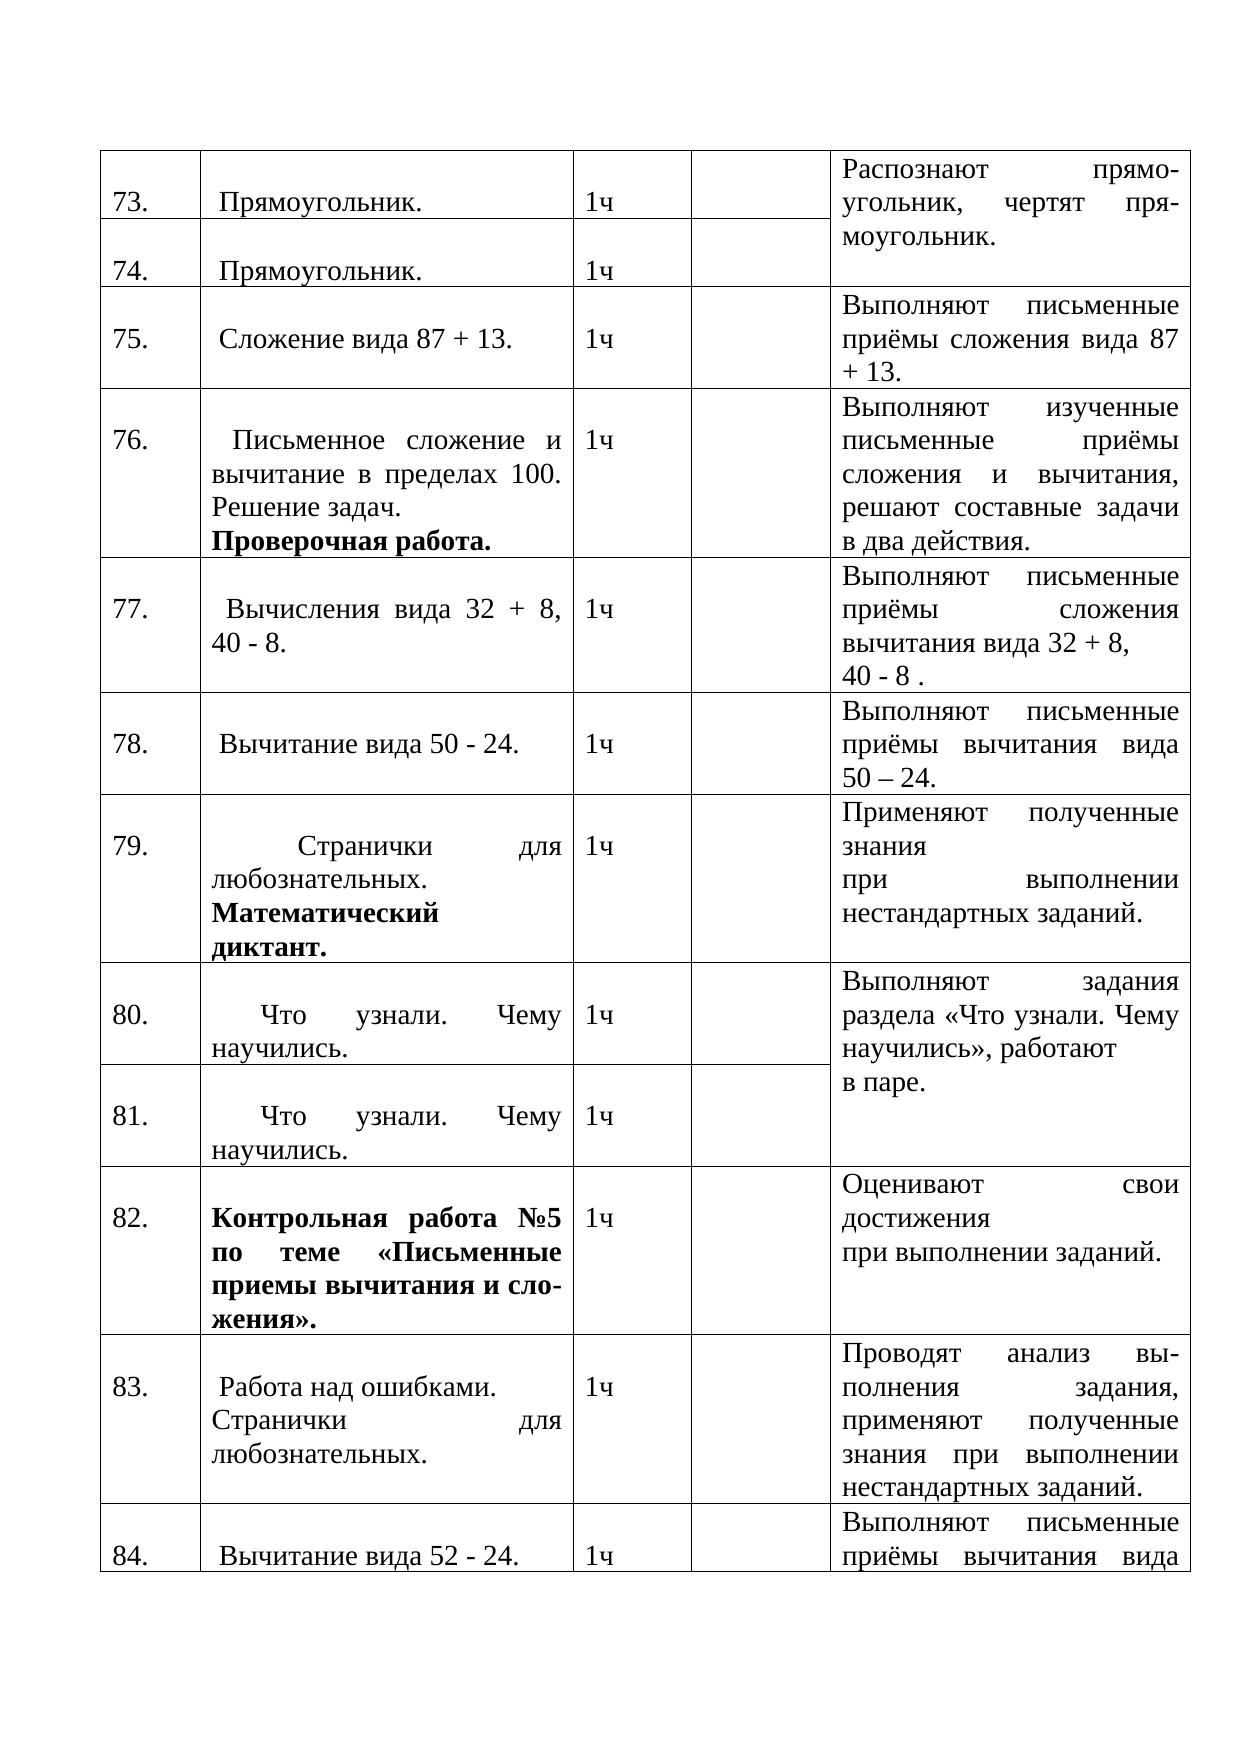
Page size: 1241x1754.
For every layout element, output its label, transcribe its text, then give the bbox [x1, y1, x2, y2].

table_cell Вычисления вида 32 + 8, 40 - 8. [201, 558, 573, 692]
table_cell 1ч [574, 558, 691, 692]
table_cell Работа над ошибками. Странички для любознательных. [201, 1335, 573, 1503]
table_cell 1ч [574, 963, 691, 1064]
table_cell Сложение вида 87 + 13. [201, 287, 573, 388]
table_cell Применяют полученные знания при выполнении нестандартных заданий. [831, 795, 1190, 962]
table_cell 81. [101, 1065, 200, 1166]
table_cell [692, 389, 830, 557]
table_cell [692, 963, 830, 1064]
table_cell [692, 1335, 830, 1503]
table_cell Выполняют изученные письменные приёмы сложения и вычитания, решают составные задачи в два действия. [831, 389, 1190, 557]
table_cell [692, 1167, 830, 1334]
table_cell 1ч [574, 693, 691, 793]
table_cell Распознают прямоугольник, чертят прямоугольник. [831, 151, 1190, 286]
table_cell Прямоугольник. [201, 151, 573, 218]
table_cell Прямоугольник. [201, 219, 573, 286]
table_cell 84. [101, 1504, 200, 1571]
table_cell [831, 1504, 1190, 1571]
table_cell 1ч [574, 1065, 691, 1166]
table_cell 1ч [574, 795, 691, 962]
table_cell [692, 1504, 830, 1571]
table_cell 1ч [574, 1167, 691, 1334]
table_cell 1ч [574, 1504, 691, 1571]
table_cell 79. [101, 795, 200, 962]
table_cell Странички для любознательных. Математический диктант. [201, 795, 573, 962]
table_cell 83. [101, 1335, 200, 1503]
table_cell 1ч [574, 151, 691, 218]
table_cell Проводят анализ выполнения задания, применяют полученные знания при выполнении нестандартных заданий. [831, 1335, 1190, 1503]
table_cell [201, 1504, 573, 1571]
table_cell Выполняют задания раздела «Что узнали. Чему научились», работают в паре. [831, 963, 1190, 1166]
table_cell [692, 693, 830, 793]
table_cell [692, 287, 830, 388]
table_cell Что узнали. Чему научились. [201, 963, 573, 1064]
table_cell Выполняют письменные приёмы сложения вычитания вида 32 + 8, 40 - 8 . [831, 558, 1190, 692]
table_cell Контрольная работа №5 по теме «Письменные приемы вычитания и сложения». [201, 1167, 573, 1334]
table_cell [692, 151, 830, 218]
table_cell [692, 219, 830, 286]
table_cell 1ч [574, 287, 691, 388]
table_cell Что узнали. Чему научились. [201, 1065, 573, 1166]
table_cell Оценивают свои достижения при выполнении заданий. [831, 1167, 1190, 1334]
table_cell [692, 558, 830, 692]
table_cell Вычитание вида 50 - 24. [201, 693, 573, 793]
table_cell 77. [101, 558, 200, 692]
table_cell 80. [101, 963, 200, 1064]
table_cell [692, 1065, 830, 1166]
table_cell 78. [101, 693, 200, 793]
table_cell 74. [101, 219, 200, 286]
table_cell Выполняют письменные приёмы вычитания вида 50 – 24. [831, 693, 1190, 793]
table_cell Письменное сложение и вычитание в пределах 100. Решение задач. Проверочная работа. [201, 389, 573, 557]
table_cell 1ч [574, 1335, 691, 1503]
table_cell 1ч [574, 219, 691, 286]
table_cell 76. [101, 389, 200, 557]
table_cell 1ч [574, 389, 691, 557]
table_cell 82. [101, 1167, 200, 1334]
table_cell [692, 795, 830, 962]
table_cell Выполняют письменные приёмы сложения вида 87 + 13. [831, 287, 1190, 388]
table_cell 73. [101, 151, 200, 218]
table_cell 75. [101, 287, 200, 388]
